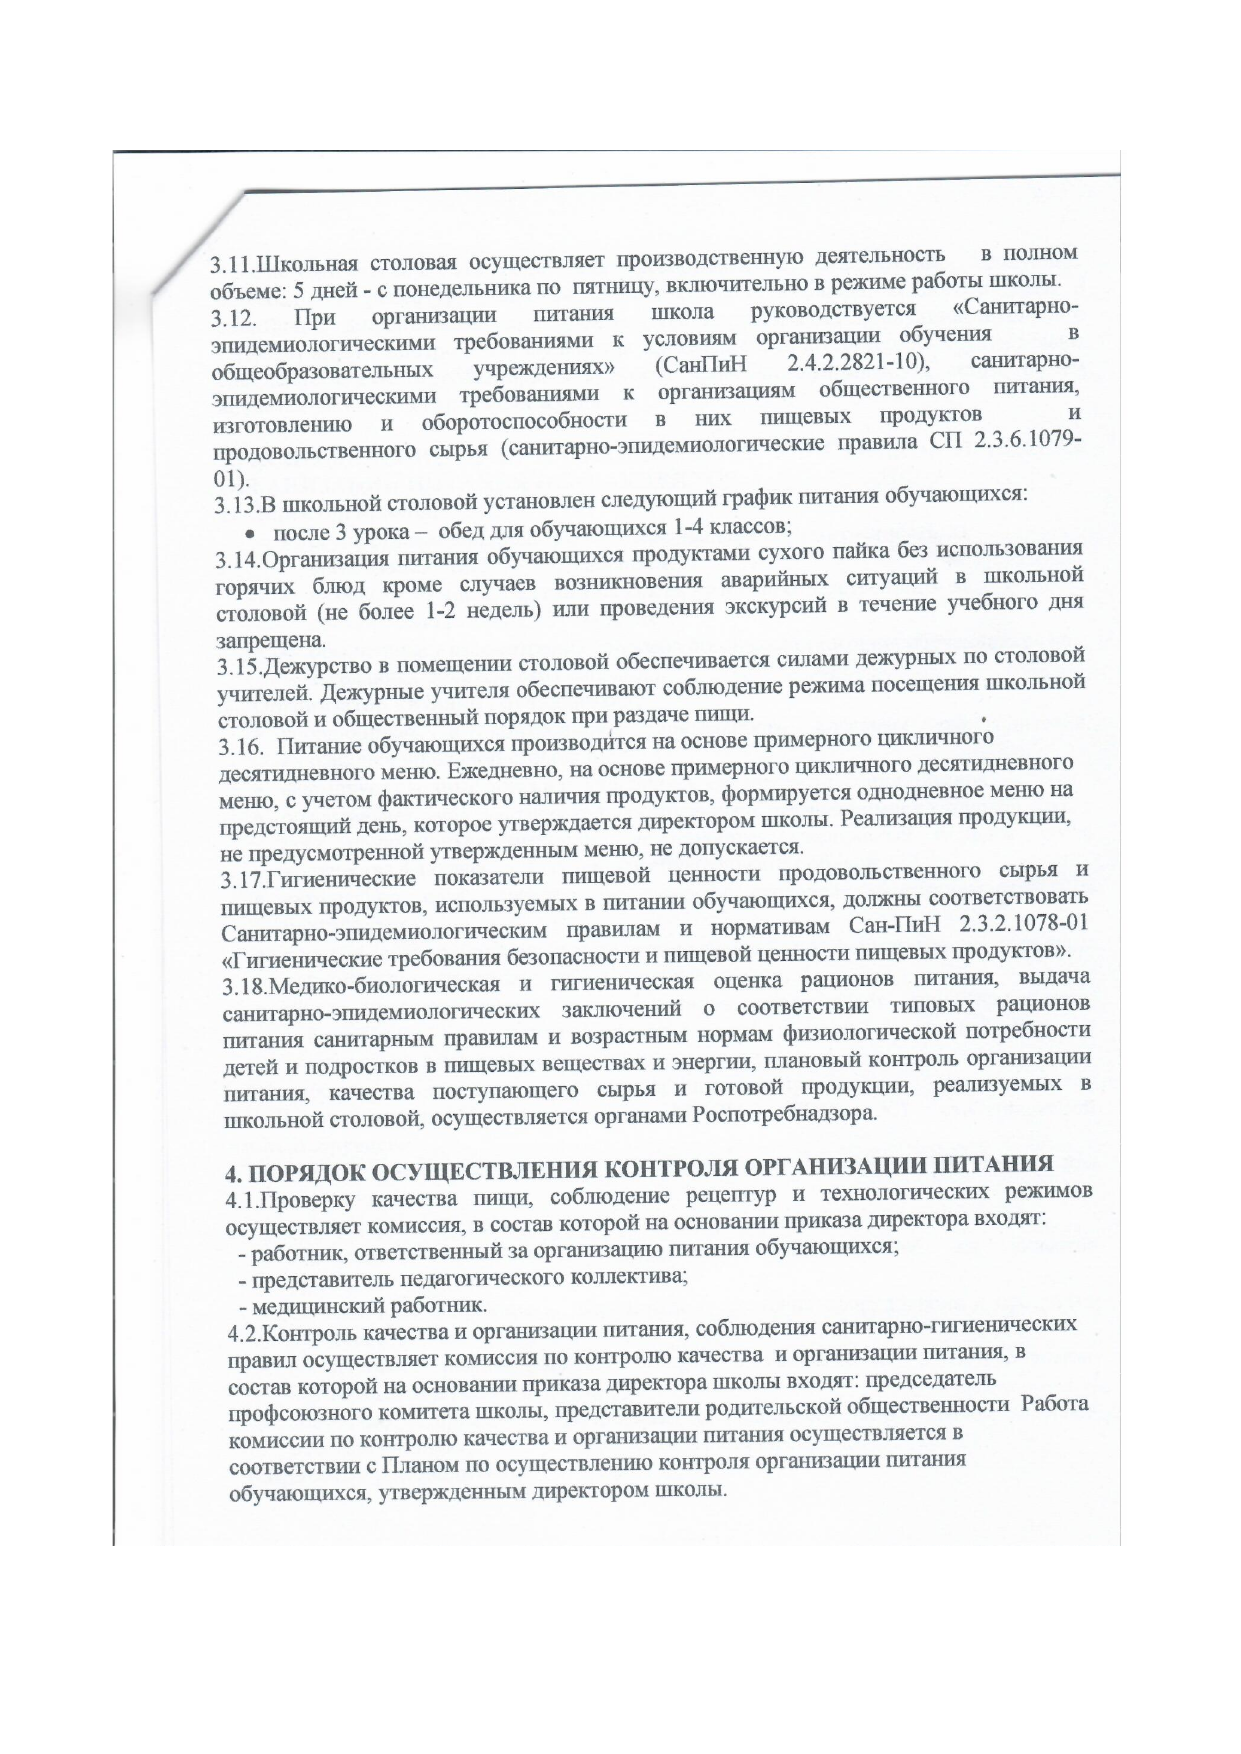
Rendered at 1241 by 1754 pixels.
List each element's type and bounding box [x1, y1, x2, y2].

picture [112, 150, 1129, 1546]
